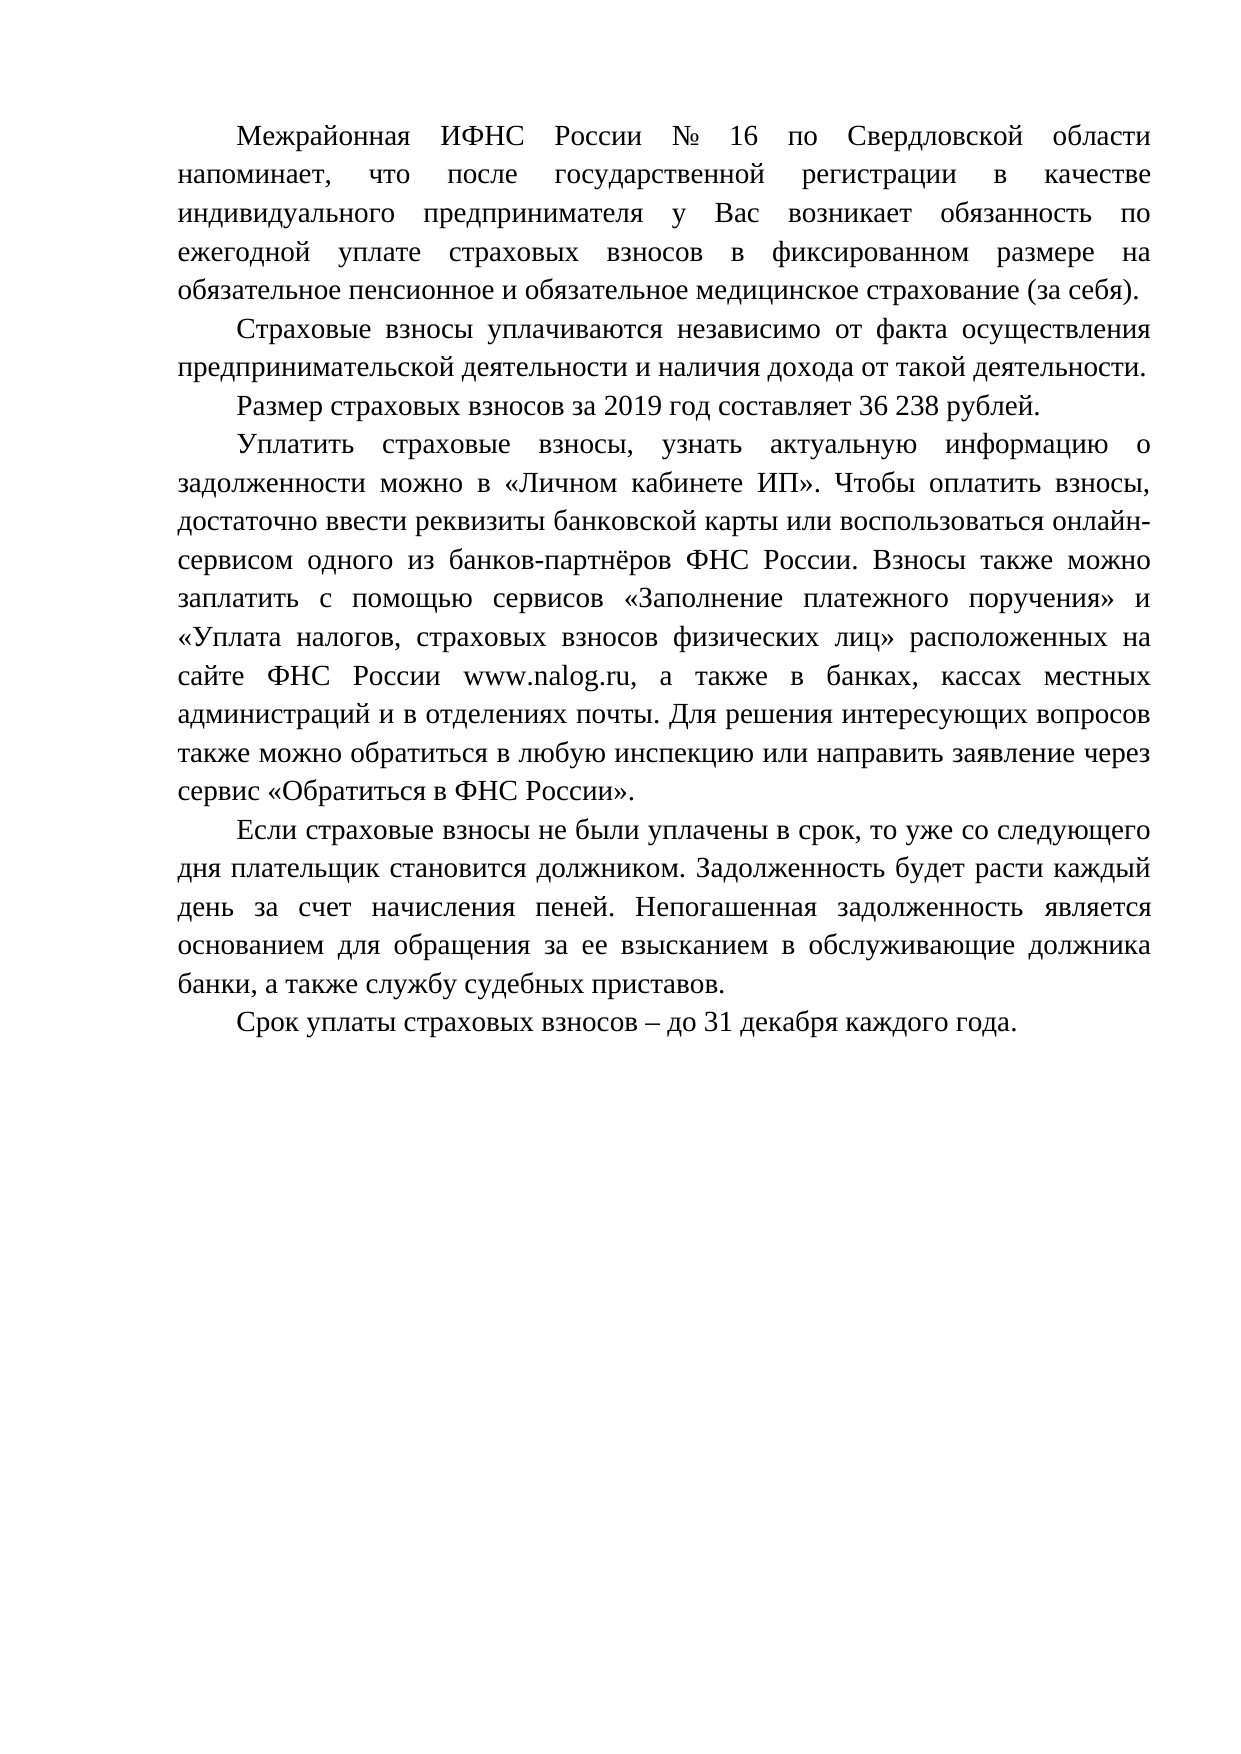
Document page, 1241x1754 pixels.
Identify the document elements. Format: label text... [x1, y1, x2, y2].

text Срок уплаты страховых взносов – до 31 декабря каждого года. [177, 1004, 1152, 1038]
text Страховые взносы уплачиваются независимо от факта осуществления предпринимательской деятельности и наличия дохода от такой деятельности. [177, 311, 1152, 383]
text Межрайонная ИФНС России № 16 по Свердловской области напоминает, что после государственной регистрации в качестве индивидуального предпринимателя у Вас возникает обязанность по ежегодной уплате страховых взносов в фиксированном размере на обязательное пенсионное и обязательное медицинское страхование (за себя). [177, 118, 1152, 306]
text Размер страховых взносов за 2019 год составляет 36 238 рублей. [177, 388, 1152, 421]
text Если страховые взносы не были уплачены в срок, то уже со следующего дня плательщик становится должником. Задолженность будет расти каждый день за счет начисления пеней. Непогашенная задолженность является основанием для обращения за ее взысканием в обслуживающие должника банки, а также службу судебных приставов. [177, 812, 1152, 999]
text Уплатить страховые взносы, узнать актуальную информацию о задолженности можно в «Личном кабинете ИП». Чтобы оплатить взносы, достаточно ввести реквизиты банковской карты или воспользоваться онлайн-сервисом одного из банков-партнёров ФНС России. Взносы также можно заплатить с помощью сервисов «Заполнение платежного поручения» и «Уплата налогов, страховых взносов физических лиц» расположенных на сайте ФНС России www.nalog.ru, а также в банках, кассах местных администраций и в отделениях почты. Для решения интересующих вопросов также можно обратиться в любую инспекцию или направить заявление через сервис «Обратиться в ФНС России». [177, 426, 1152, 807]
